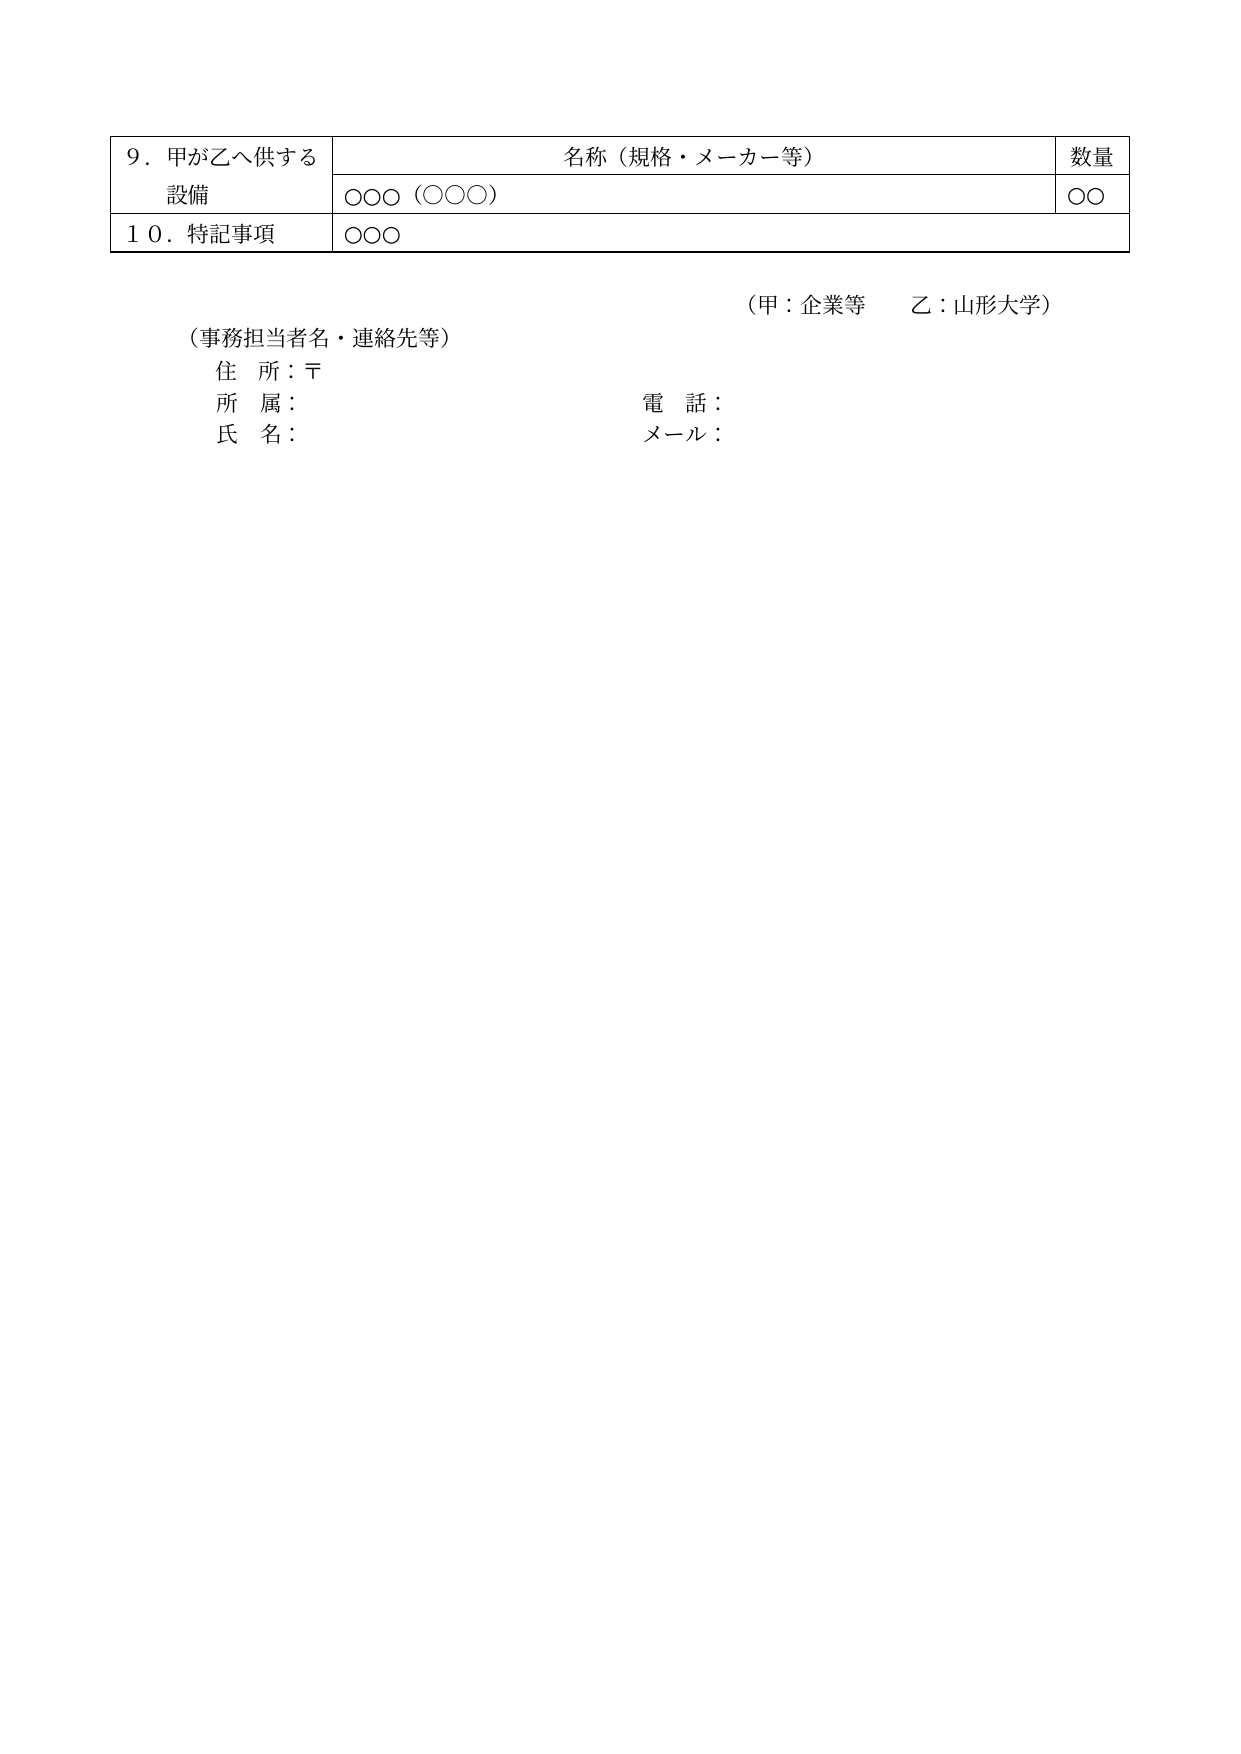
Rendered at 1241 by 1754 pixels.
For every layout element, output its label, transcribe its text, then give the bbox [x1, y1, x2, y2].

table_cell 名称（規格・メーカー等） [333, 137, 1055, 174]
text （事務担当者名・連絡先等） [177, 321, 1063, 353]
table_cell ○○○ [333, 214, 1129, 251]
table_cell 数量 [1056, 137, 1129, 174]
text 電 話： [620, 386, 1063, 417]
text （甲：企業等 乙：山形大学） [177, 288, 1063, 320]
table_cell １０．特記事項 [111, 214, 332, 251]
text 氏 名： [177, 417, 598, 449]
table_cell ○○ [1056, 175, 1129, 213]
text 所 属： [177, 386, 598, 417]
table_cell ９．甲が乙へ供する 設備 [111, 137, 332, 213]
text メール： [620, 417, 1063, 449]
table_cell ○○○（○○○） [333, 175, 1055, 213]
text 住 所：〒 [177, 354, 1063, 386]
